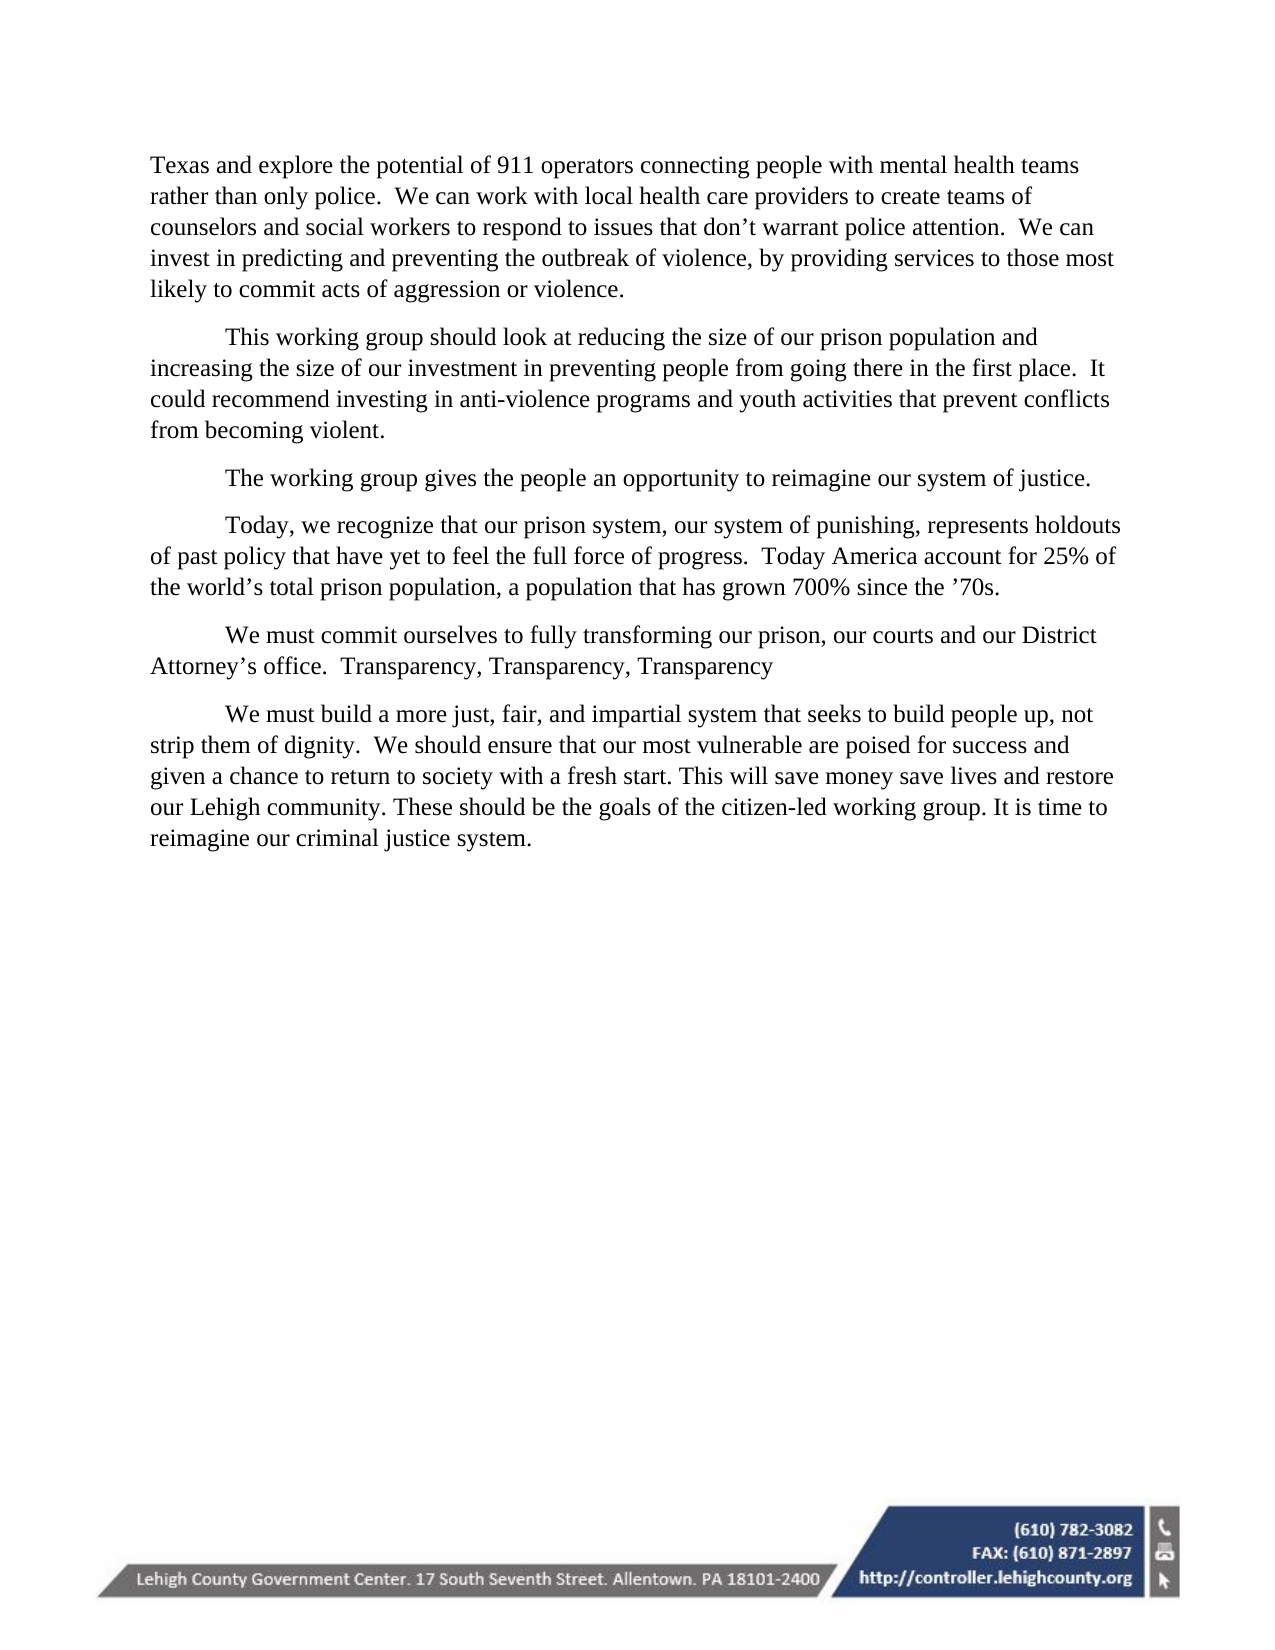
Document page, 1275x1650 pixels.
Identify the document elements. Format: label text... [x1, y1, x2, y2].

text This working group should look at reducing the size of our prison population and increasing the size of our investment in preventing people from going there in the first place. It could recommend investing in anti-violence programs and youth activities that prevent conflicts from becoming violent. [150, 322, 1125, 444]
text We must commit ourselves to fully transforming our prison, our courts and our District Attorney’s office. Transparency, Transparency, Transparency [150, 620, 1125, 680]
picture [95, 1498, 1180, 1604]
text Today, we recognize that our prison system, our system of punishing, represents holdouts of past policy that have yet to feel the full force of progress. Today America account for 25% of the world’s total prison population, a population that has grown 700% since the ’70s. [150, 510, 1125, 601]
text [150, 150, 1125, 303]
text We must build a more just, fair, and impartial system that seeks to build people up, not strip them of dignity. We should ensure that our most vulnerable are poised for success and given a chance to return to society with a fresh start. This will save money save lives and restore our Lehigh community. These should be the goals of the citizen-led working group. It is time to reimagine our criminal justice system. [150, 699, 1125, 852]
text The working group gives the people an opportunity to reimagine our system of justice. [150, 463, 1125, 491]
